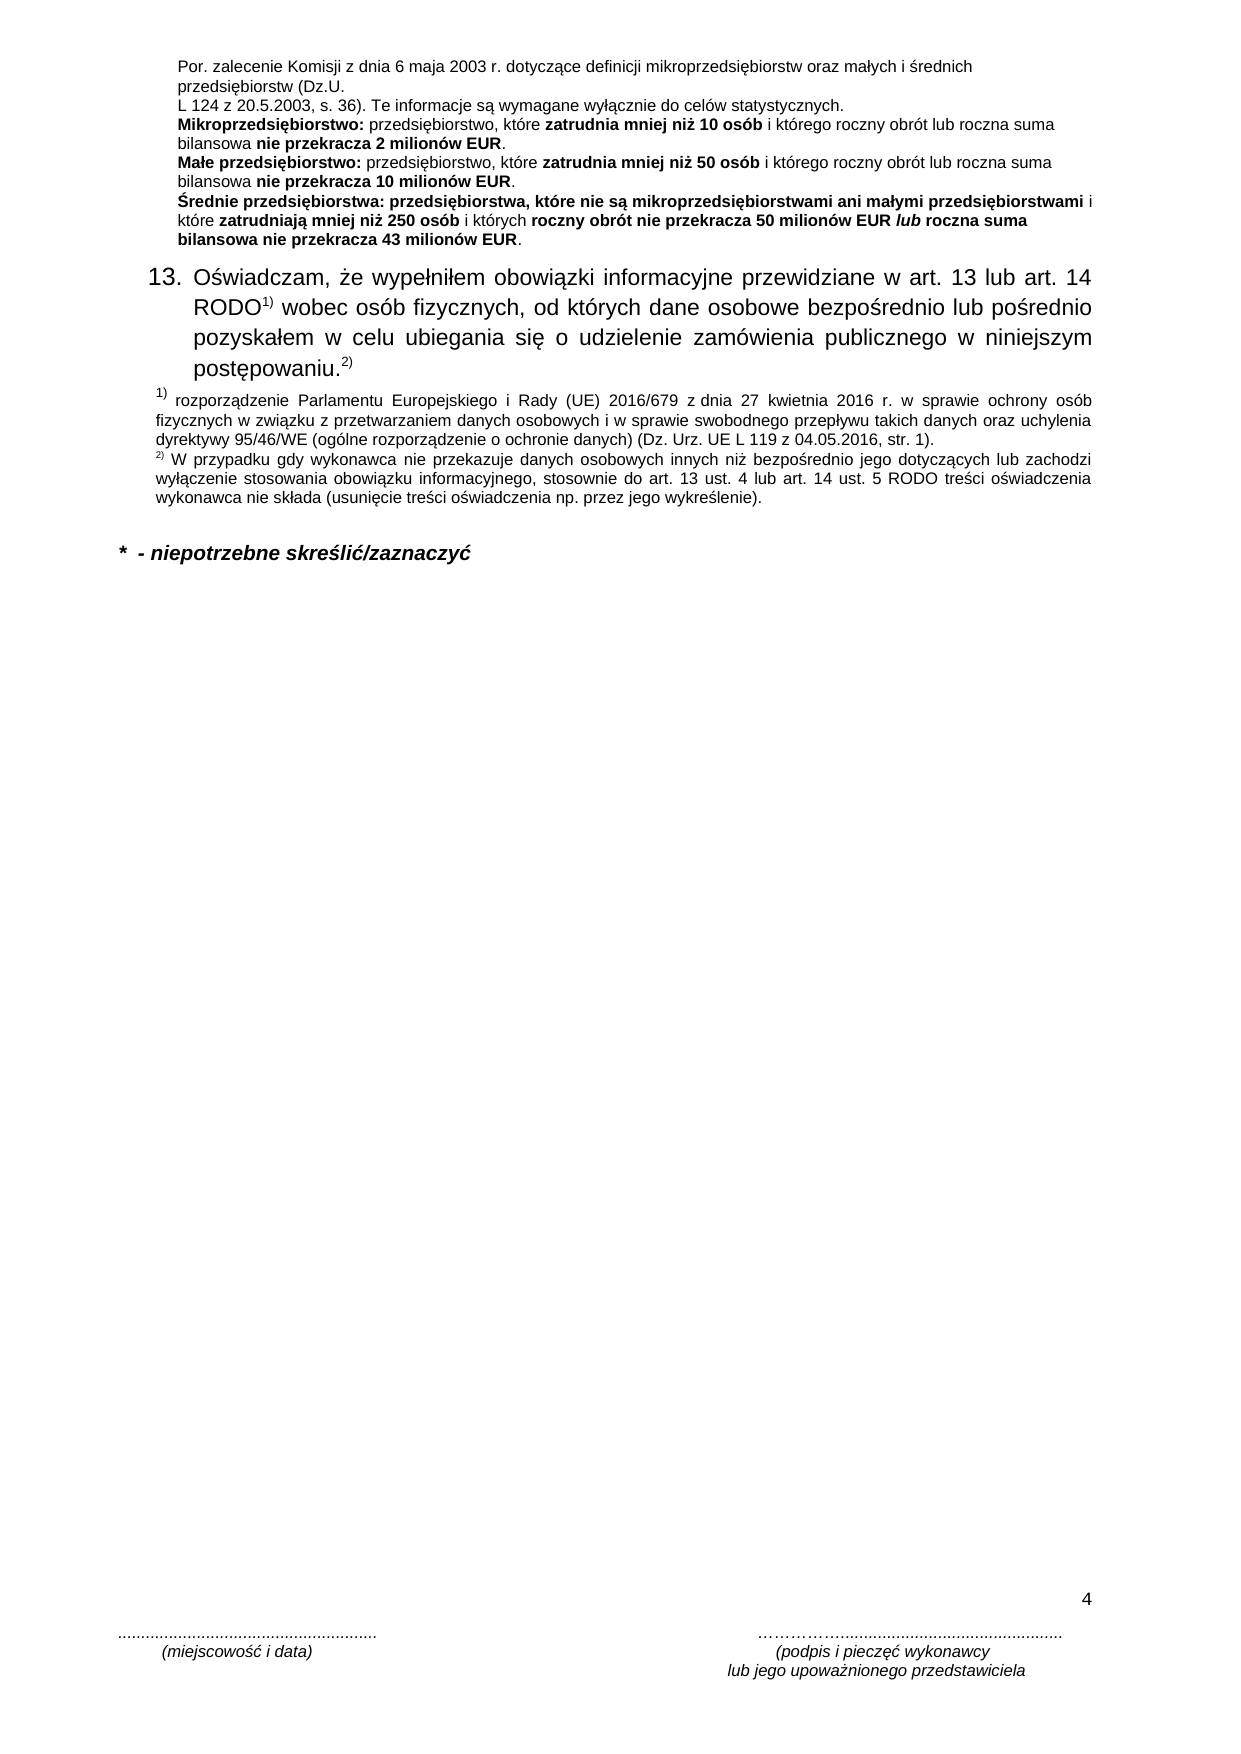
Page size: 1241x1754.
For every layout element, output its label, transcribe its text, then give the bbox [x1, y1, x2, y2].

text bilansowa nie przekracza 10 milionów EUR. [177, 172, 1092, 191]
text 1) rozporządzenie Parlamentu Europejskiego i Rady (UE) 2016/679 z dnia 27 kwietnia 2016 r. w sprawie ochrony osób fizycznych w związku z przetwarzaniem danych osobowych i w sprawie swobodnego przepływu takich danych oraz uchylenia dyrektywy 95/46/WE (ogólne rozporządzenie o ochronie danych) (Dz. Urz. UE L 119 z 04.05.2016, str. 1). [156, 385, 1092, 449]
text Małe przedsiębiorstwo: przedsiębiorstwo, które zatrudnia mniej niż 50 osób i którego roczny obrót lub roczna suma [177, 153, 1092, 172]
list Oświadczam, że wypełniłem obowiązki informacyjne przewidziane w art. 13 lub art. 14 RODO1) wobec osób fizycznych, od których dane osobowe bezpośrednio lub pośrednio pozyskałem w celu ubiegania się o udzielenie zamówienia publicznego w niniejszym postępowaniu.2) [148, 261, 1092, 381]
text 2) W przypadku gdy wykonawca nie przekazuje danych osobowych innych niż bezpośrednio jego dotyczących lub zachodzi wyłączenie stosowania obowiązku informacyjnego, stosownie do art. 13 ust. 4 lub art. 14 ust. 5 RODO treści oświadczenia wykonawca nie składa (usunięcie treści oświadczenia np. przez jego wykreślenie). [156, 449, 1092, 507]
text * - niepotrzebne skreślić/zaznaczyć [118, 541, 1092, 564]
text Średnie przedsiębiorstwa: przedsiębiorstwa, które nie są mikroprzedsiębiorstwami ani małymi przedsiębiorstwami i [177, 191, 1092, 211]
text bilansowa nie przekracza 2 milionów EUR. [177, 134, 1092, 153]
text L 124 z 20.5.2003, s. 36). Te informacje są wymagane wyłącznie do celów statystycznych. [177, 96, 1092, 115]
text bilansowa nie przekracza 43 milionów EUR. [177, 230, 1092, 249]
text Mikroprzedsiębiorstwo: przedsiębiorstwo, które zatrudnia mniej niż 10 osób i którego roczny obrót lub roczna suma [177, 115, 1092, 134]
text Por. zalecenie Komisji z dnia 6 maja 2003 r. dotyczące definicji mikroprzedsiębiorstw oraz małych i średnich przedsiębiorstw (Dz.U. [177, 57, 1092, 96]
text które zatrudniają mniej niż 250 osób i których roczny obrót nie przekracza 50 milionów EUR lub roczna suma [177, 211, 1092, 230]
